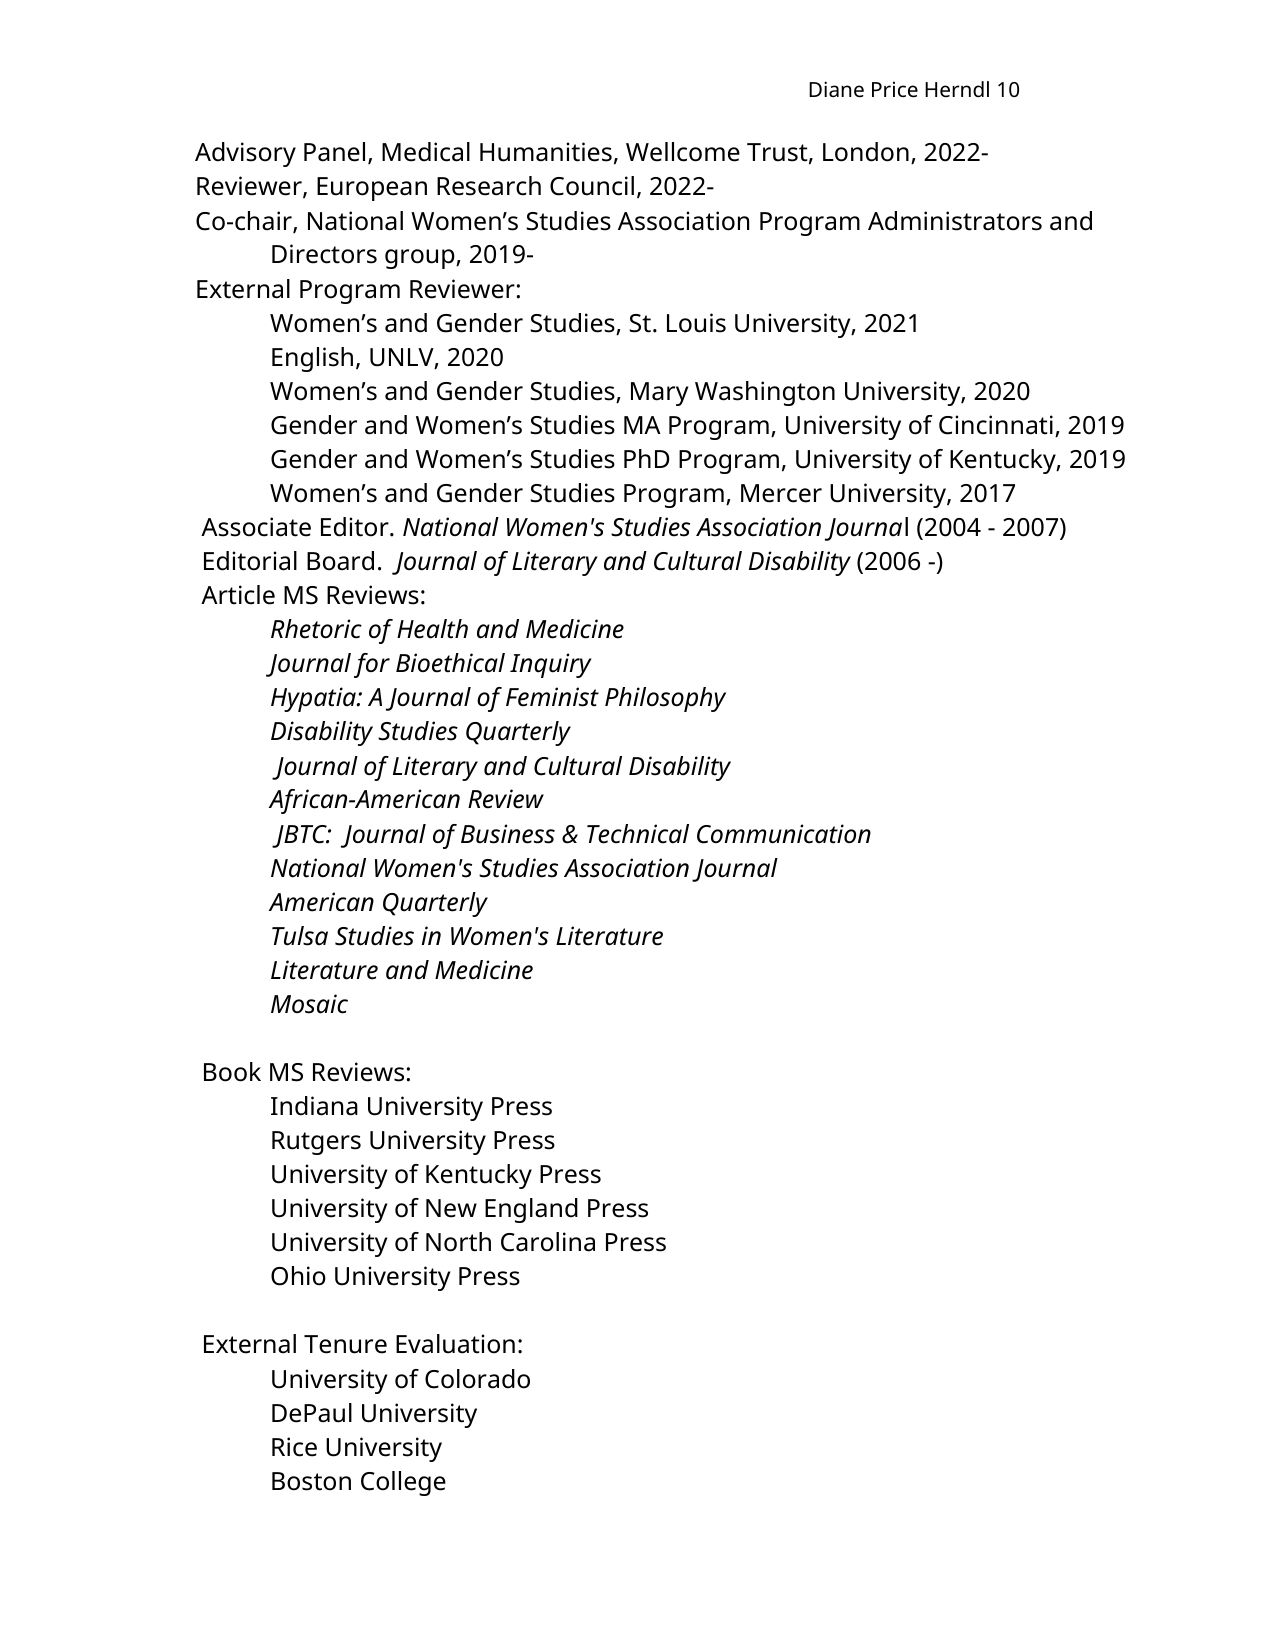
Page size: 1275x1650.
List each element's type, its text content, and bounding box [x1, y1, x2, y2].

text Women’s and Gender Studies Program, Mercer University, 2017 [195, 476, 1155, 510]
text Disability Studies Quarterly [195, 714, 1155, 748]
text Editorial Board. Journal of Literary and Cultural Disability (2006 -) [195, 544, 1155, 578]
text University of New England Press [195, 1191, 1155, 1225]
text Co-chair, National Women’s Studies Association Program Administrators and Directors group, 2019- [195, 203, 1155, 271]
text Women’s and Gender Studies, St. Louis University, 2021 [195, 305, 1155, 339]
text Rutgers University Press [195, 1123, 1155, 1157]
text Gender and Women’s Studies MA Program, University of Cincinnati, 2019 [195, 407, 1155, 442]
text Associate Editor. National Women's Studies Association Journal (2004 - 2007) [195, 510, 1155, 544]
text University of Kentucky Press [195, 1157, 1155, 1191]
text External Program Reviewer: [195, 271, 1155, 305]
text American Quarterly [195, 884, 1155, 918]
text Journal of Literary and Cultural Disability [270, 748, 1155, 782]
text Reviewer, European Research Council, 2022- [195, 169, 1155, 203]
text Gender and Women’s Studies PhD Program, University of Kentucky, 2019 [195, 442, 1155, 476]
text African-American Review [195, 782, 1155, 816]
text National Women's Studies Association Journal [270, 850, 1155, 884]
text External Tenure Evaluation: [195, 1327, 1155, 1361]
text Mosaic [195, 987, 1155, 1021]
text Literature and Medicine [195, 952, 1155, 987]
text Article MS Reviews: [195, 578, 1155, 612]
text University of Colorado [195, 1361, 1155, 1395]
text DePaul University [195, 1395, 1155, 1429]
text Indiana University Press [195, 1089, 1155, 1123]
text Boston College [120, 1463, 1155, 1497]
text Rhetoric of Health and Medicine [195, 612, 1155, 646]
text Tulsa Studies in Women's Literature [195, 918, 1155, 952]
text Rice University [195, 1429, 1155, 1463]
text English, UNLV, 2020 [270, 339, 1155, 373]
text Journal for Bioethical Inquiry [195, 646, 1155, 680]
text Advisory Panel, Medical Humanities, Wellcome Trust, London, 2022- [195, 135, 1155, 169]
text Women’s and Gender Studies, Mary Washington University, 2020 [195, 373, 1155, 407]
text University of North Carolina Press [195, 1225, 1155, 1259]
text Hypatia: A Journal of Feminist Philosophy [195, 680, 1155, 714]
text Book MS Reviews: [195, 1055, 1155, 1089]
text JBTC: Journal of Business & Technical Communication [270, 816, 1155, 850]
text Ohio University Press [195, 1259, 1155, 1293]
